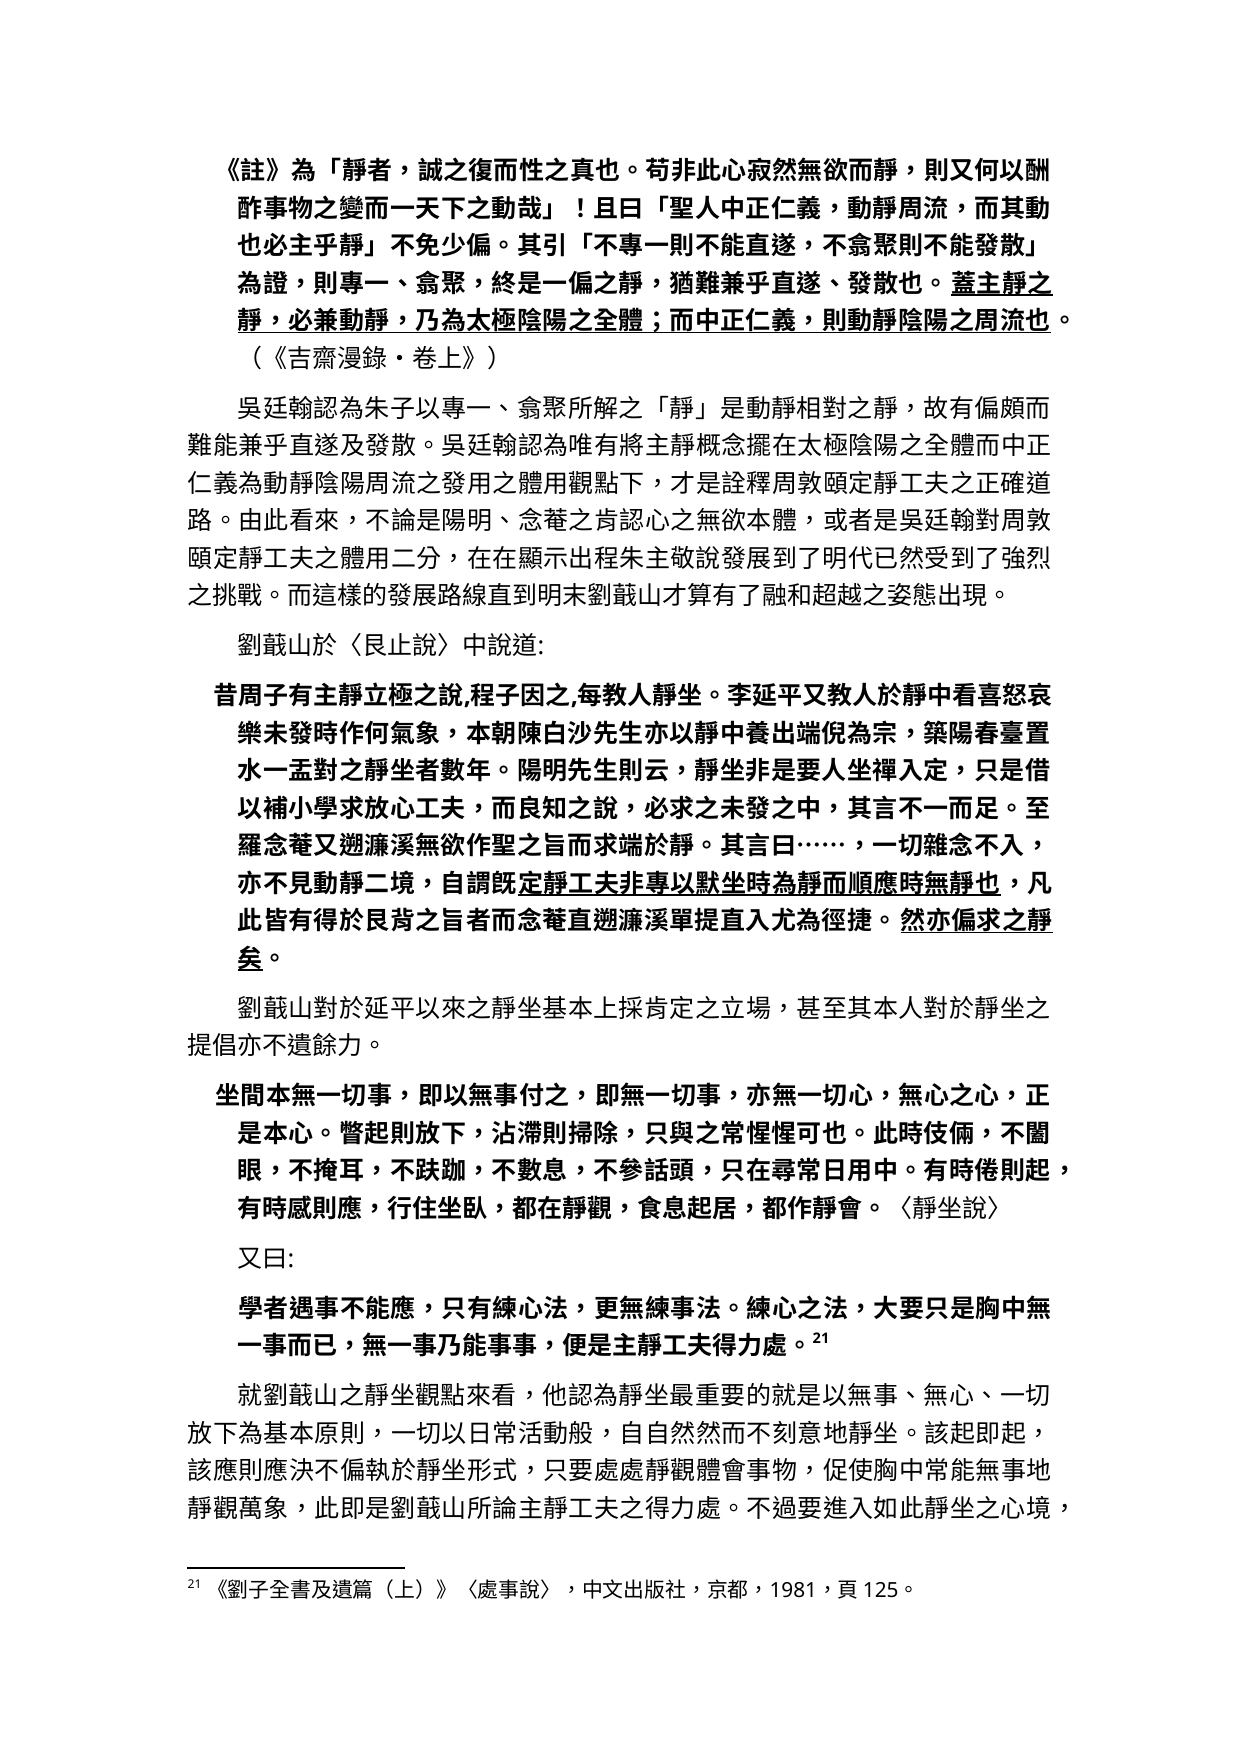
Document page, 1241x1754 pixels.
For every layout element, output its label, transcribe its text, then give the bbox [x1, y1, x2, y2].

text 又曰: [187, 1237, 1053, 1275]
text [187, 1375, 1053, 1525]
text 坐間本無一切事，即以無事付之，即無一切事，亦無一切心，無心之心，正是本心。瞥起則放下，沾滯則掃除，只與之常惺惺可也。此時伎倆，不闔眼，不掩耳，不趺跏，不數息，不參話頭，只在尋常日用中。有時倦則起，有時感則應，行住坐臥，都在靜觀，食息起居，都作靜會。〈靜坐說〉 [187, 1075, 1053, 1225]
text 《註》為「靜者，誠之復而性之真也。苟非此心寂然無欲而靜，則又何以酬酢事物之變而一天下之動哉」！且曰「聖人中正仁義，動靜周流，而其動也必主乎靜」不免少偏。其引「不專一則不能直遂，不翕聚則不能發散」為證，則專一、翕聚，終是一偏之靜，猶難兼乎直遂、發散也。蓋主靜之靜，必兼動靜，乃為太極陰陽之全體；而中正仁義，則動靜陰陽之周流也。（《吉齋漫錄‧卷上》） [187, 150, 1053, 375]
text 吳廷翰認為朱子以專一、翕聚所解之「靜」是動靜相對之靜，故有偏頗而難能兼乎直遂及發散。吳廷翰認為唯有將主靜概念擺在太極陰陽之全體而中正仁義為動靜陰陽周流之發用之體用觀點下，才是詮釋周敦頤定靜工夫之正確道路。由此看來，不論是陽明、念菴之肯認心之無欲本體，或者是吳廷翰對周敦頤定靜工夫之體用二分，在在顯示出程朱主敬說發展到了明代已然受到了強烈之挑戰。而這樣的發展路線直到明末劉蕺山才算有了融和超越之姿態出現。 [187, 387, 1053, 612]
text 劉蕺山於〈艮止說〉中說道: [187, 625, 1053, 662]
text 昔周子有主靜立極之說,程子因之,每教人靜坐。李延平又教人於靜中看喜怒哀樂未發時作何氣象，本朝陳白沙先生亦以靜中養出端倪為宗，築陽春臺置水一盂對之靜坐者數年。陽明先生則云，靜坐非是要人坐禪入定，只是借以補小學求放心工夫，而良知之說，必求之未發之中，其言不一而足。至羅念菴又遡濂溪無欲作聖之旨而求端於靜。其言曰……，一切雜念不入，亦不見動靜二境，自謂旣定靜工夫非專以默坐時為靜而順應時無靜也，凡此皆有得於艮背之旨者而念菴直遡濂溪單提直入尤為徑捷。然亦偏求之靜矣。 [187, 675, 1053, 975]
text 劉蕺山對於延平以來之靜坐基本上採肯定之立場，甚至其本人對於靜坐之提倡亦不遺餘力。 [187, 987, 1053, 1062]
text 學者遇事不能應，只有練心法，更無練事法。練心之法，大要只是胸中無一事而已，無一事乃能事事，便是主靜工夫得力處。 [187, 1287, 1053, 1362]
